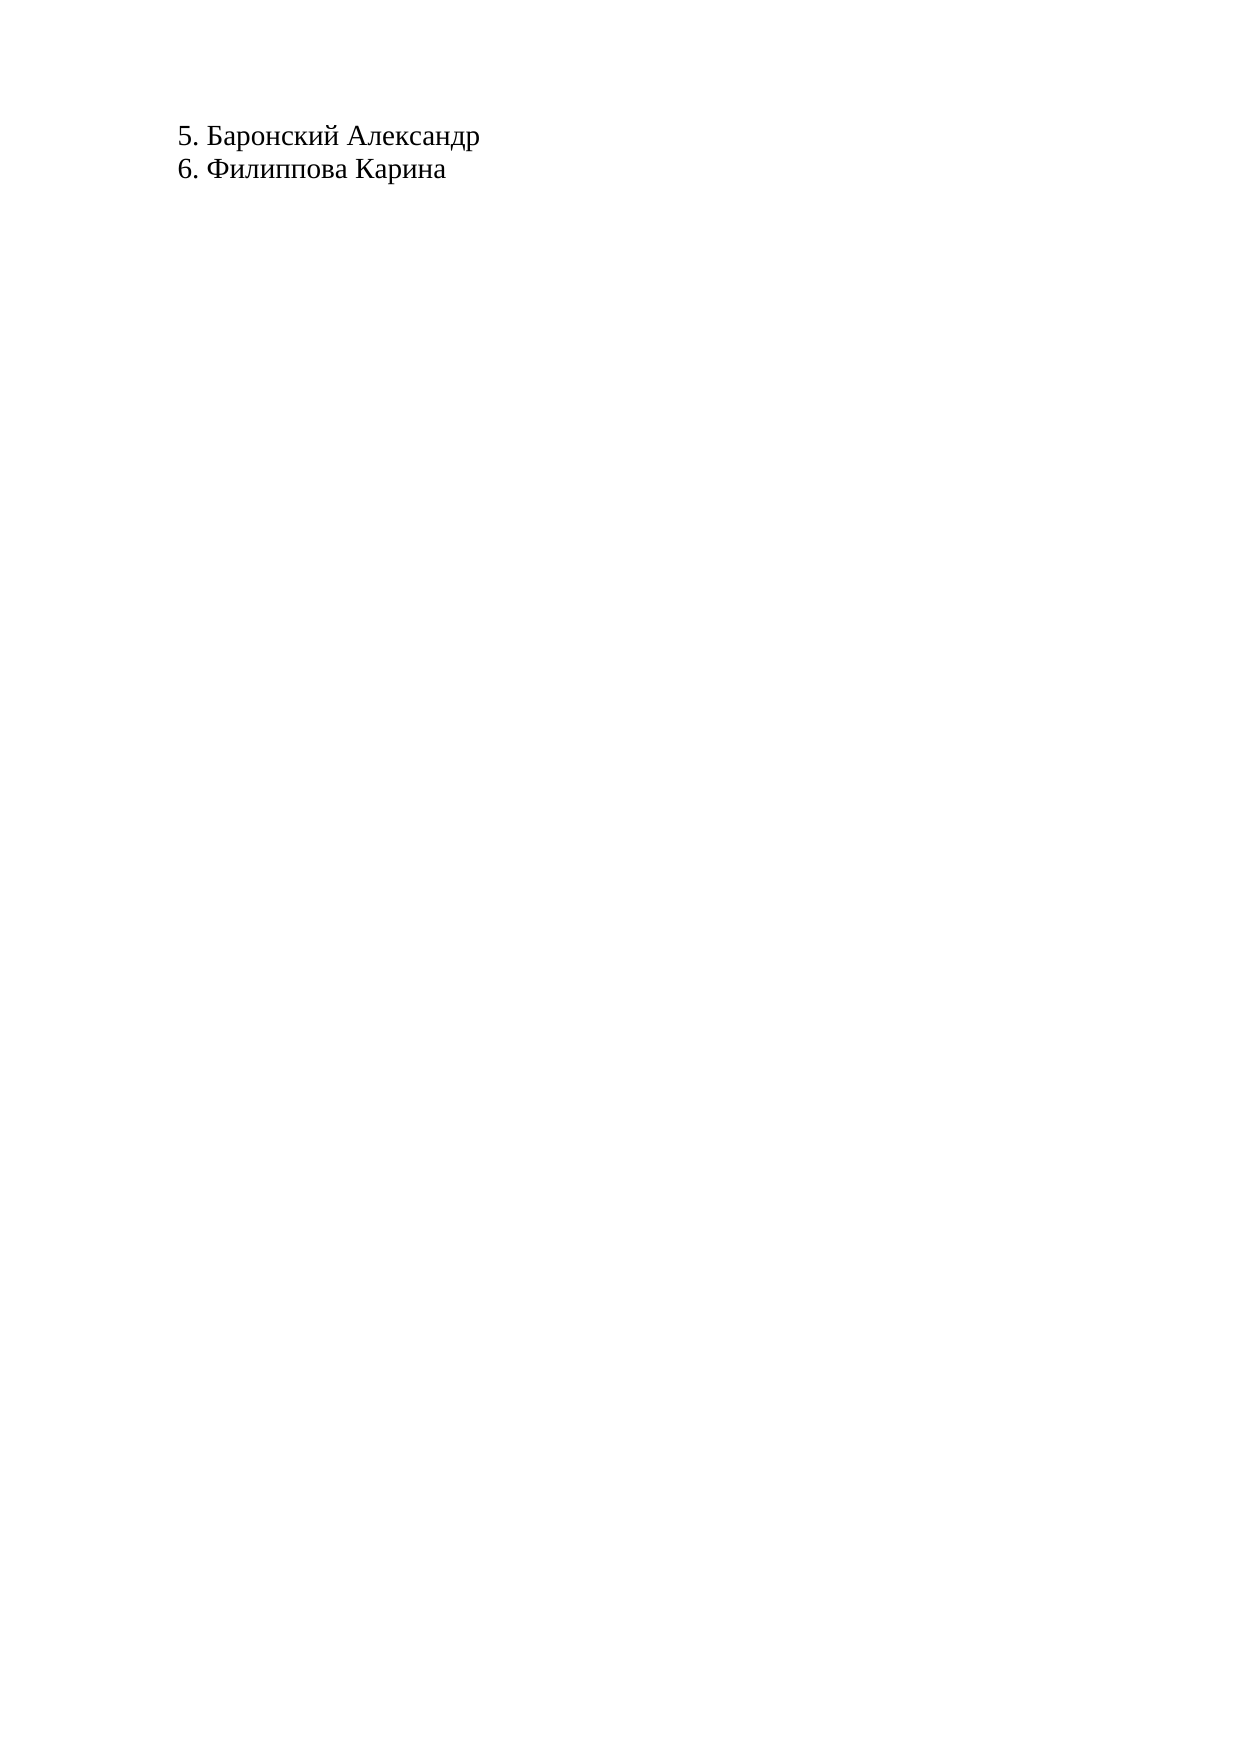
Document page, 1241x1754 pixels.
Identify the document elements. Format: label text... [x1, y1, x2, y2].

text 6. Филиппова Карина [177, 152, 1152, 185]
text 5. Баронский Александр [177, 118, 1152, 152]
